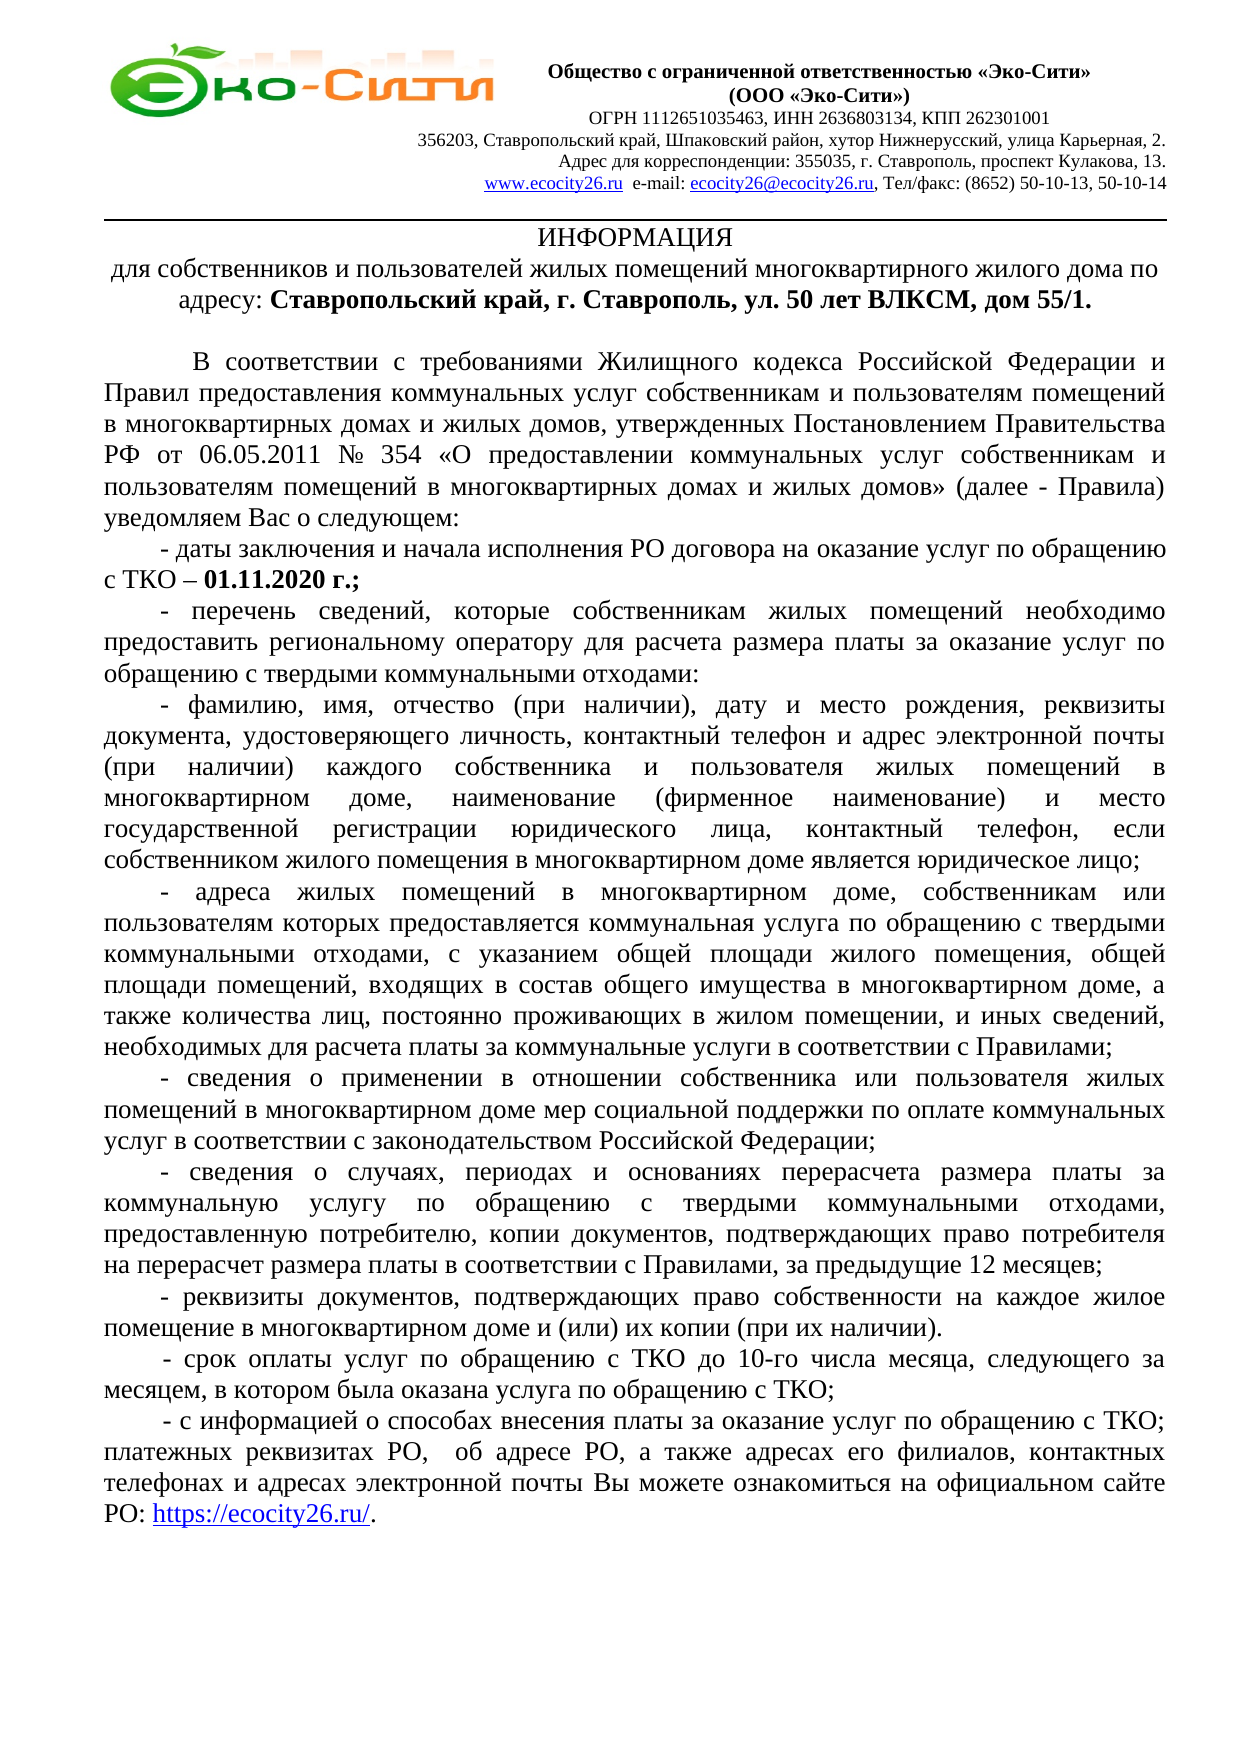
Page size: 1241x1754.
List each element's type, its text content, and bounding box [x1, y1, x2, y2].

text ОГРН 1112651035463, ИНН 2636803134, КПП 262301001 [472, 107, 1167, 129]
text Адрес для корреспонденции: 355035, г. Ставрополь, проспект Кулакова, 13. [103, 150, 1167, 172]
text - фамилию, имя, отчество (при наличии), дату и место рождения, реквизиты документа, удостоверяющего личность, контактный телефон и адрес электронной почты (при наличии) каждого собственника и пользователя жилых помещений в многоквартирном доме, наименование (фирменное наименование) и место государственной регистрации юридического лица, контактный телефон, если собственником жилого помещения в многоквартирном доме является юридическое лицо; [103, 688, 1167, 875]
text - срок оплаты услуг по обращению с ТКО до 10-го числа месяца, следующего за месяцем, в котором была оказана услуга по обращению с ТКО; [103, 1342, 1167, 1404]
text ИНФОРМАЦИЯ [103, 221, 1167, 252]
text для собственников и пользователей жилых помещений многоквартирного жилого дома по адресу: Ставропольский край, г. Ставрополь, ул. 50 лет ВЛКСМ, дом 55/1. [103, 252, 1167, 314]
text - перечень сведений, которые собственникам жилых помещений необходимо предоставить региональному оператору для расчета размера платы за оказание услуг по обращению с твердыми коммунальными отходами: [103, 594, 1167, 688]
text - реквизиты документов, подтверждающих право собственности на каждое жилое помещение в многоквартирном доме и (или) их копии (при их наличии). [103, 1279, 1167, 1342]
text Общество с ограниченной ответственностью «Эко-Сити» [472, 59, 1167, 83]
text (ООО «Эко-Сити») [472, 83, 1167, 107]
text - адреса жилых помещений в многоквартирном доме, собственникам или пользователям которых предоставляется коммунальная услуга по обращению с твердыми коммунальными отходами, с указанием общей площади жилого помещения, общей площади помещений, входящих в состав общего имущества в многоквартирном доме, а также количества лиц, постоянно проживающих в жилом помещении, и иных сведений, необходимых для расчета платы за коммунальные услуги в соответствии с Правилами; [103, 875, 1167, 1062]
text - даты заключения и начала исполнения РО договора на оказание услуг по обращению с ТКО – 01.11.2020 г.; [103, 532, 1167, 594]
text - сведения о применении в отношении собственника или пользователя жилых помещений в многоквартирном доме мер социальной поддержки по оплате коммунальных услуг в соответствии с законодательством Российской Федерации; [103, 1062, 1167, 1155]
picture [0, 0, 624, 275]
text - сведения о случаях, периодах и основаниях перерасчета размера платы за коммунальную услугу по обращению с твердыми коммунальными отходами, предоставленную потребителю, копии документов, подтверждающих право потребителя на перерасчет размера платы в соответствии с Правилами, за предыдущие 12 месяцев; [103, 1155, 1167, 1279]
text - с информацией о способах внесения платы за оказание услуг по обращению с ТКО; платежных реквизитах РО, об адресе РО, а также адресах его филиалов, контактных телефонах и адресах электронной почты Вы можете ознакомиться на официальном сайте РО: https://ecocity26.ru/. [103, 1404, 1167, 1529]
text www.ecocity26.ru e-mail: ecocity26@ecocity26.ru, Тел/факс: (8652) 50-10-13, 50-10-14 [103, 172, 1167, 193]
text В соответствии с требованиями Жилищного кодекса Российской Федерации и Правил предоставления коммунальных услуг собственникам и пользователям помещений в многоквартирных домах и жилых домов, утвержденных Постановлением Правительства РФ от 06.05.2011 № 354 «О предоставлении коммунальных услуг собственникам и пользователям помещений в многоквартирных домах и жилых домов» (далее - Правила) уведомляем Вас о следующем: [103, 345, 1167, 532]
text 356203, Ставропольский край, Шпаковский район, хутор Нижнерусский, улица Карьерная, 2. [103, 129, 1167, 150]
